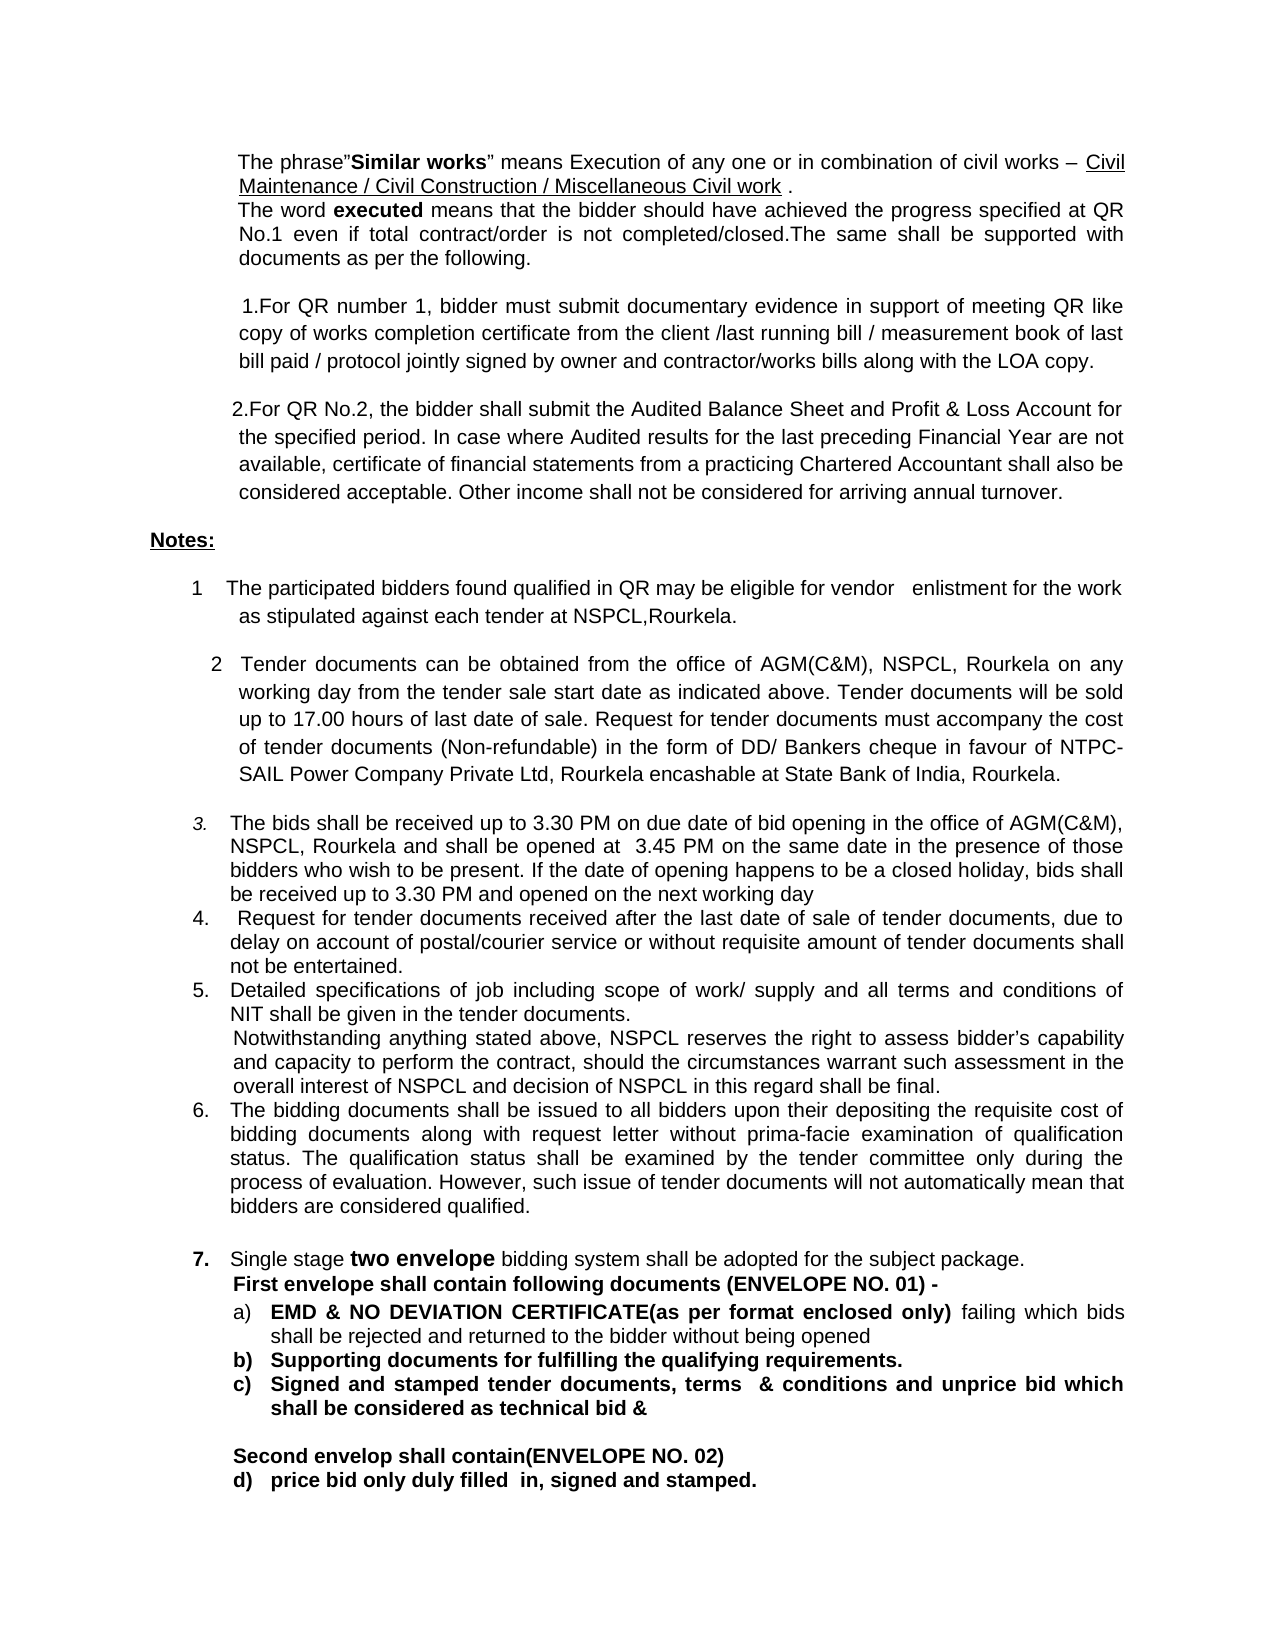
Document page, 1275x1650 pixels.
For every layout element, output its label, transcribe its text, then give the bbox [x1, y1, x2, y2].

list Single stage two envelope bidding system shall be adopted for the subject package. [192, 1245, 1125, 1272]
list The bidding documents shall be issued to all bidders upon their depositing the requisite cost of bidding documents along with request letter without prima-facie examination of qualification status. The qualification status shall be examined by the tender committee only during the process of evaluation. However, such issue of tender documents will not automatically mean that bidders are considered qualified. [192, 1098, 1125, 1218]
text 2.For QR No.2, the bidder shall submit the Audited Balance Sheet and Profit & Loss Account for the specified period. In case where Audited results for the last preceding Financial Year are not available, certificate of financial statements from a practicing Chartered Accountant shall also be considered acceptable. Other income shall not be considered for arriving annual turnover. [150, 397, 1125, 503]
text Second envelop shall contain(ENVELOPE NO. 02) [233, 1443, 1125, 1467]
text Notwithstanding anything stated above, NSPCL reserves the right to assess bidder’s capability and capacity to perform the contract, should the circumstances warrant such assessment in the overall interest of NSPCL and decision of NSPCL in this regard shall be final. [233, 1026, 1125, 1098]
text 1.For QR number 1, bidder must submit documentary evidence in support of meeting QR like copy of works completion certificate from the client /last running bill / measurement book of last bill paid / protocol jointly signed by owner and contractor/works bills along with the LOA copy. [150, 294, 1125, 373]
text 1 The participated bidders found qualified in QR may be eligible for vendor enlistment for the work as stipulated against each tender at NSPCL,Rourkela. [150, 576, 1125, 628]
list The bids shall be received up to 3.30 PM on due date of bid opening in the office of AGM(C&M), NSPCL, Rourkela and shall be opened at 3.45 PM on the same date in the presence of those bidders who wish to be present. If the date of opening happens to be a closed holiday, bids shall be received up to 3.30 PM and opened on the next working day [192, 810, 1125, 906]
text Notes: [150, 528, 1125, 552]
list Signed and stamped tender documents, terms & conditions and unprice bid which shall be considered as technical bid & [233, 1372, 1125, 1419]
list First envelope shall contain following documents (ENVELOPE NO. 01) - [233, 1272, 1125, 1296]
text 2 Tender documents can be obtained from the office of AGM(C&M), NSPCL, Rourkela on any working day from the tender sale start date as indicated above. Tender documents will be sold up to 17.00 hours of last date of sale. Request for tender documents must accompany the cost of tender documents (Non-refundable) in the form of DD/ Bankers cheque in favour of NTPC-SAIL Power Company Private Ltd, Rourkela encashable at State Bank of India, Rourkela. [150, 652, 1125, 786]
list price bid only duly filled in, signed and stamped. [233, 1467, 1125, 1491]
list Request for tender documents received after the last date of sale of tender documents, due to delay on account of postal/courier service or without requisite amount of tender documents shall not be entertained. [192, 906, 1125, 978]
list Detailed specifications of job including scope of work/ supply and all terms and conditions of NIT shall be given in the tender documents. [192, 978, 1125, 1026]
text The word executed means that the bidder should have achieved the progress specified at QR No.1 even if total contract/order is not completed/closed.The same shall be supported with documents as per the following. [237, 198, 1125, 270]
text The phrase”Similar works” means Execution of any one or in combination of civil works – Civil Maintenance / Civil Construction / Miscellaneous Civil work . [237, 150, 1125, 198]
list EMD & NO DEVIATION CERTIFICATE(as per format enclosed only) failing which bids shall be rejected and returned to the bidder without being opened [233, 1300, 1125, 1348]
list Supporting documents for fulfilling the qualifying requirements. [233, 1348, 1125, 1372]
